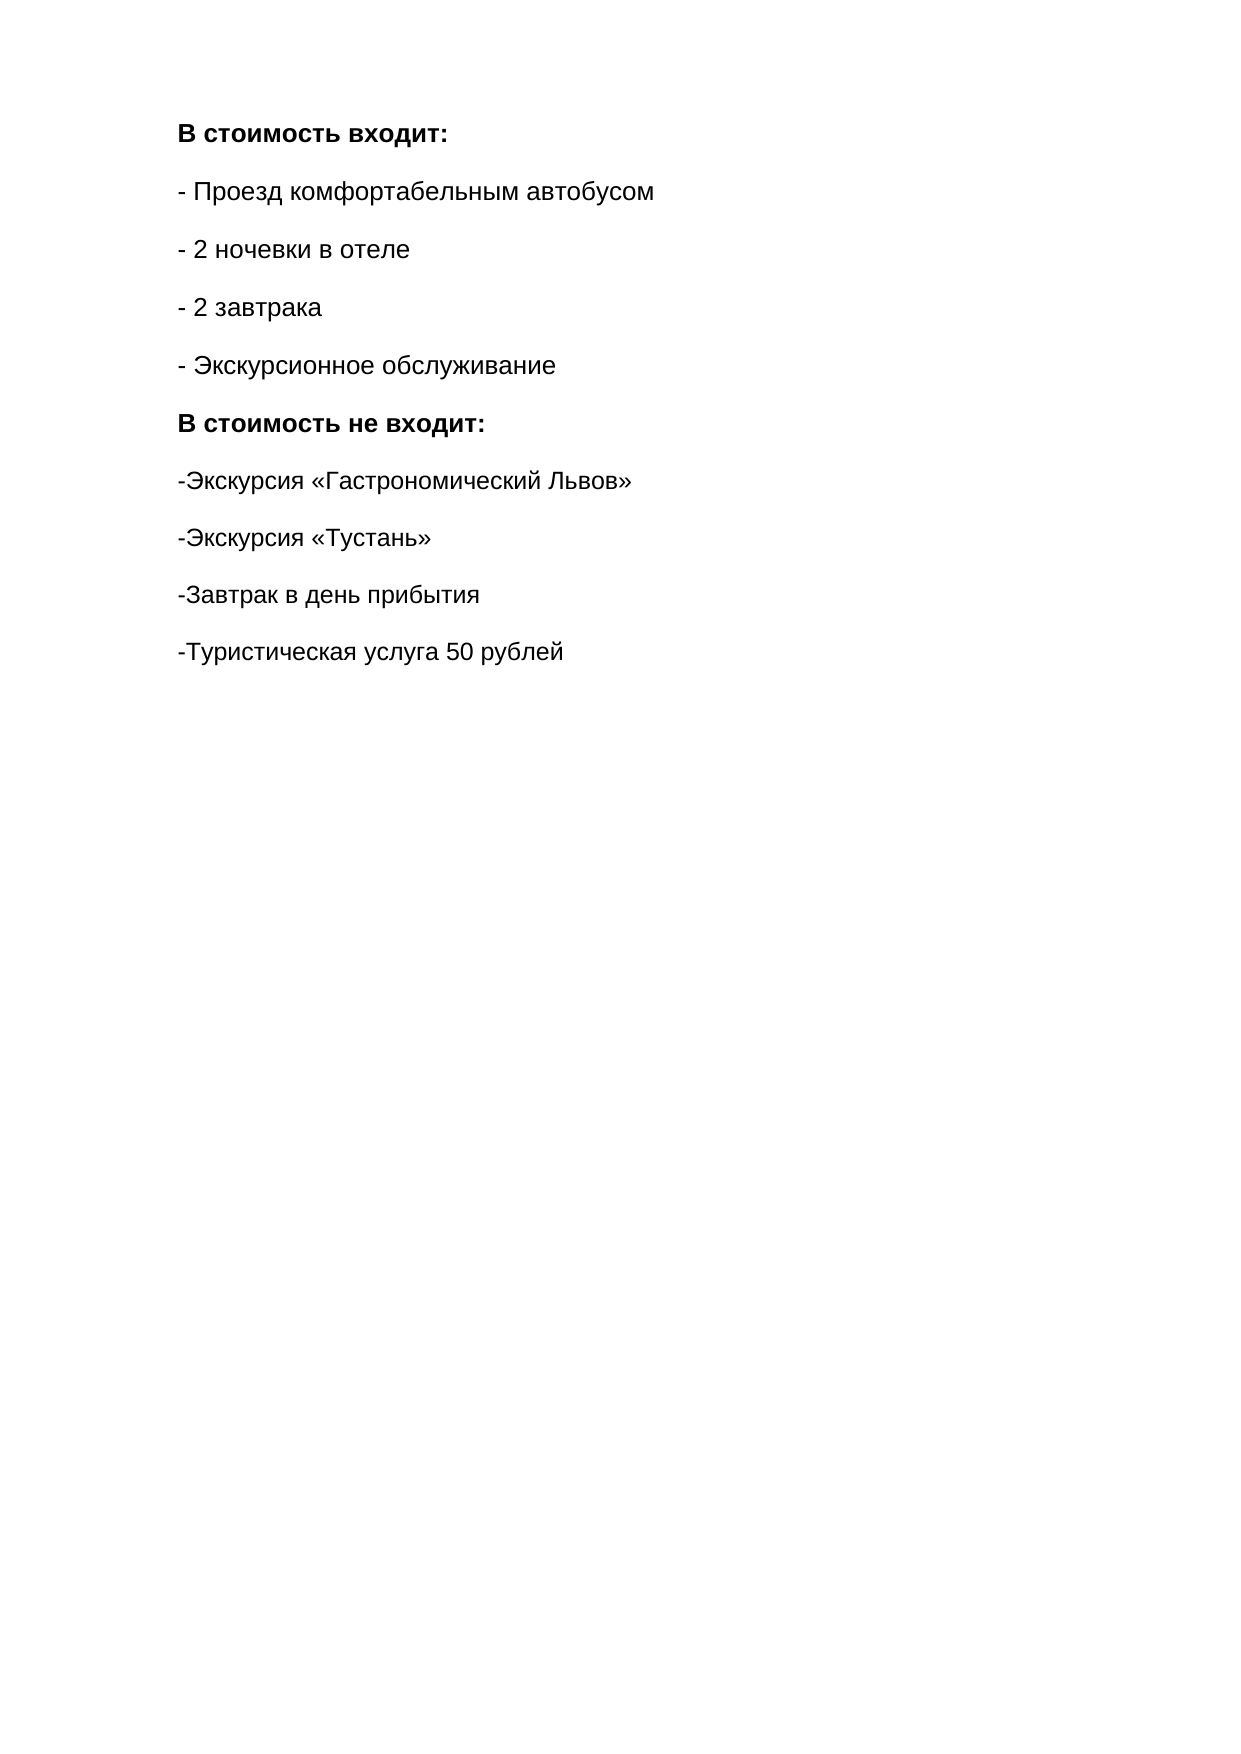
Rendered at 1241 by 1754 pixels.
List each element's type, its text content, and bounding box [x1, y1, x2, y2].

text В стоимость входит: [177, 118, 1152, 148]
text - Проезд комфортабельным автобусом [177, 176, 1152, 206]
text -Завтрак в день прибытия [177, 580, 1152, 609]
text - 2 завтрака [177, 292, 1152, 322]
text - 2 ночевки в отеле [177, 234, 1152, 264]
text В стоимость не входит: [177, 408, 1152, 438]
text -Экскурсия «Гастрономический Львов» [177, 466, 1152, 495]
text - Экскурсионное обслуживание [177, 350, 1152, 380]
text -Экскурсия «Тустань» [177, 523, 1152, 552]
text -Туристическая услуга 50 рублей [177, 637, 1152, 666]
